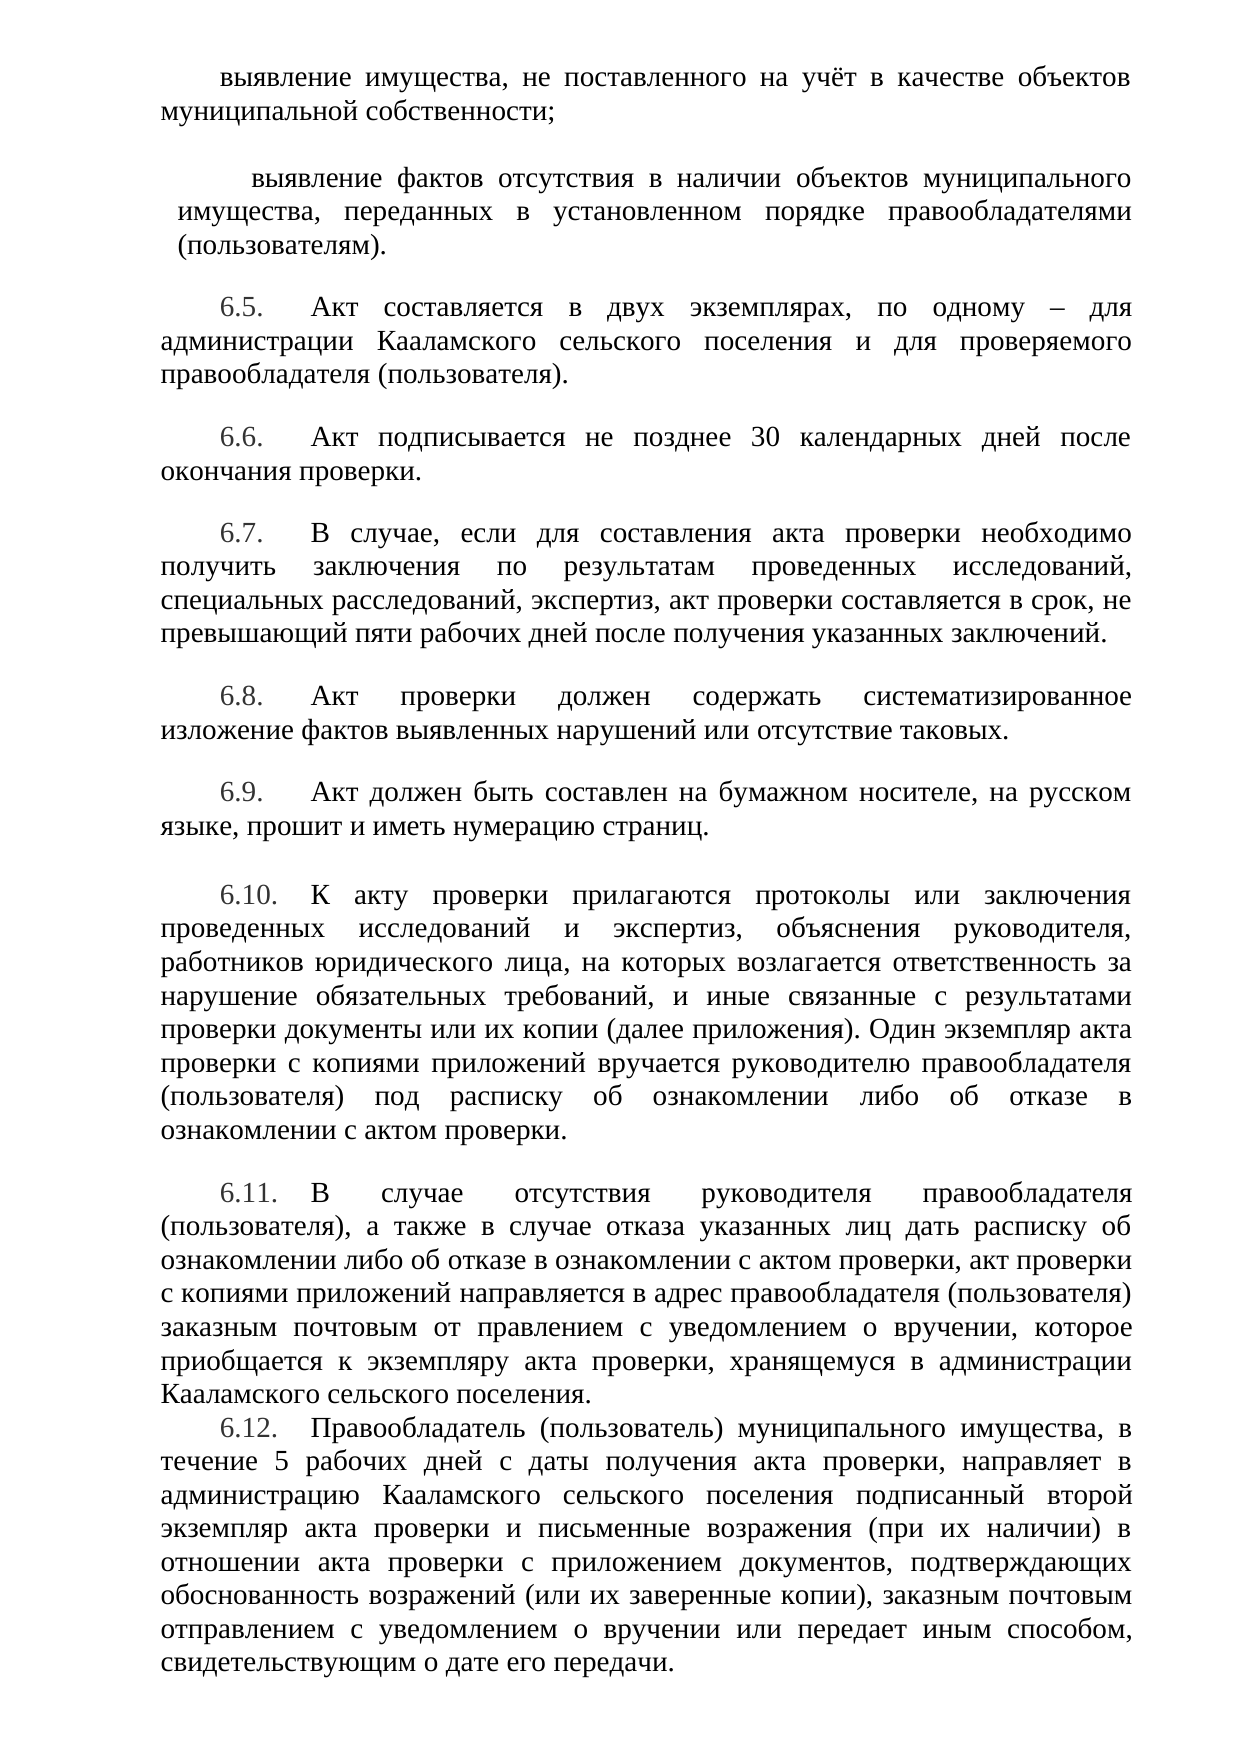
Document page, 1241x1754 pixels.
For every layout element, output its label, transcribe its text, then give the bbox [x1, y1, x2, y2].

list В случае отсутствия руководителя правообладателя (пользователя), а также в случае отказа указанных лиц дать расписку об ознакомлении либо об отказе в ознакомлении с актом проверки, акт проверки с копиями приложений направляется в адрес правообладателя (пользователя) заказным почтовым от правлением с уведомлением о вручении, которое приобщается к экземпляру акта проверки, хранящемуся в администрации Кааламского сельского поселения. [160, 1175, 1132, 1410]
list В случае, если для составления акта проверки необходимо получить заключения по результатам проведенных исследований, специальных расследований, экспертиз, акт проверки составляется в срок, не превышающий пяти рабочих дней после получения указанных заключений. [160, 515, 1133, 649]
list Акт проверки должен содержать систематизированное изложение фактов выявленных нарушений или отсутствие таковых. [160, 678, 1132, 745]
list Акт должен быть составлен на бумажном носителе, на русском языке, прошит и иметь нумерацию страниц. [160, 774, 1133, 841]
list Акт составляется в двух экземплярах, по одному – для администрации Кааламского сельского поселения и для проверяемого правообладателя (пользователя). [160, 289, 1132, 390]
list Акт подписывается не позднее 30 календарных дней после окончания проверки. [160, 419, 1132, 486]
list К акту проверки прилагаются протоколы или заключения проведенных исследований и экспертиз, объяснения руководителя, работников юридического лица, на которых возлагается ответственность за нарушение обязательных требований, и иные связанные с результатами проверки документы или их копии (далее приложения). Один экземпляр акта проверки с копиями приложений вручается руководителю правообладателя (пользователя) под расписку об ознакомлении либо об отказе в ознакомлении с актом проверки. [160, 877, 1132, 1145]
text выявление фактов отсутствия в наличии объектов муниципального имущества, переданных в установленном порядке правообладателями (пользователям). [177, 160, 1132, 260]
text выявление имущества, не поставленного на учёт в качестве объектов муниципальной собственности; [160, 59, 1131, 126]
list Правообладатель (пользователь) муниципального имущества, в течение 5 рабочих дней с даты получения акта проверки, направляет в администрацию Кааламского сельского поселения подписанный второй экземпляр акта проверки и письменные возражения (при их наличии) в отношении акта проверки с приложением документов, подтверждающих обоснованность возражений (или их заверенные копии), заказным почтовым отправлением с уведомлением о вручении или передает иным способом, свидетельствующим о дате его передачи. [160, 1410, 1133, 1678]
